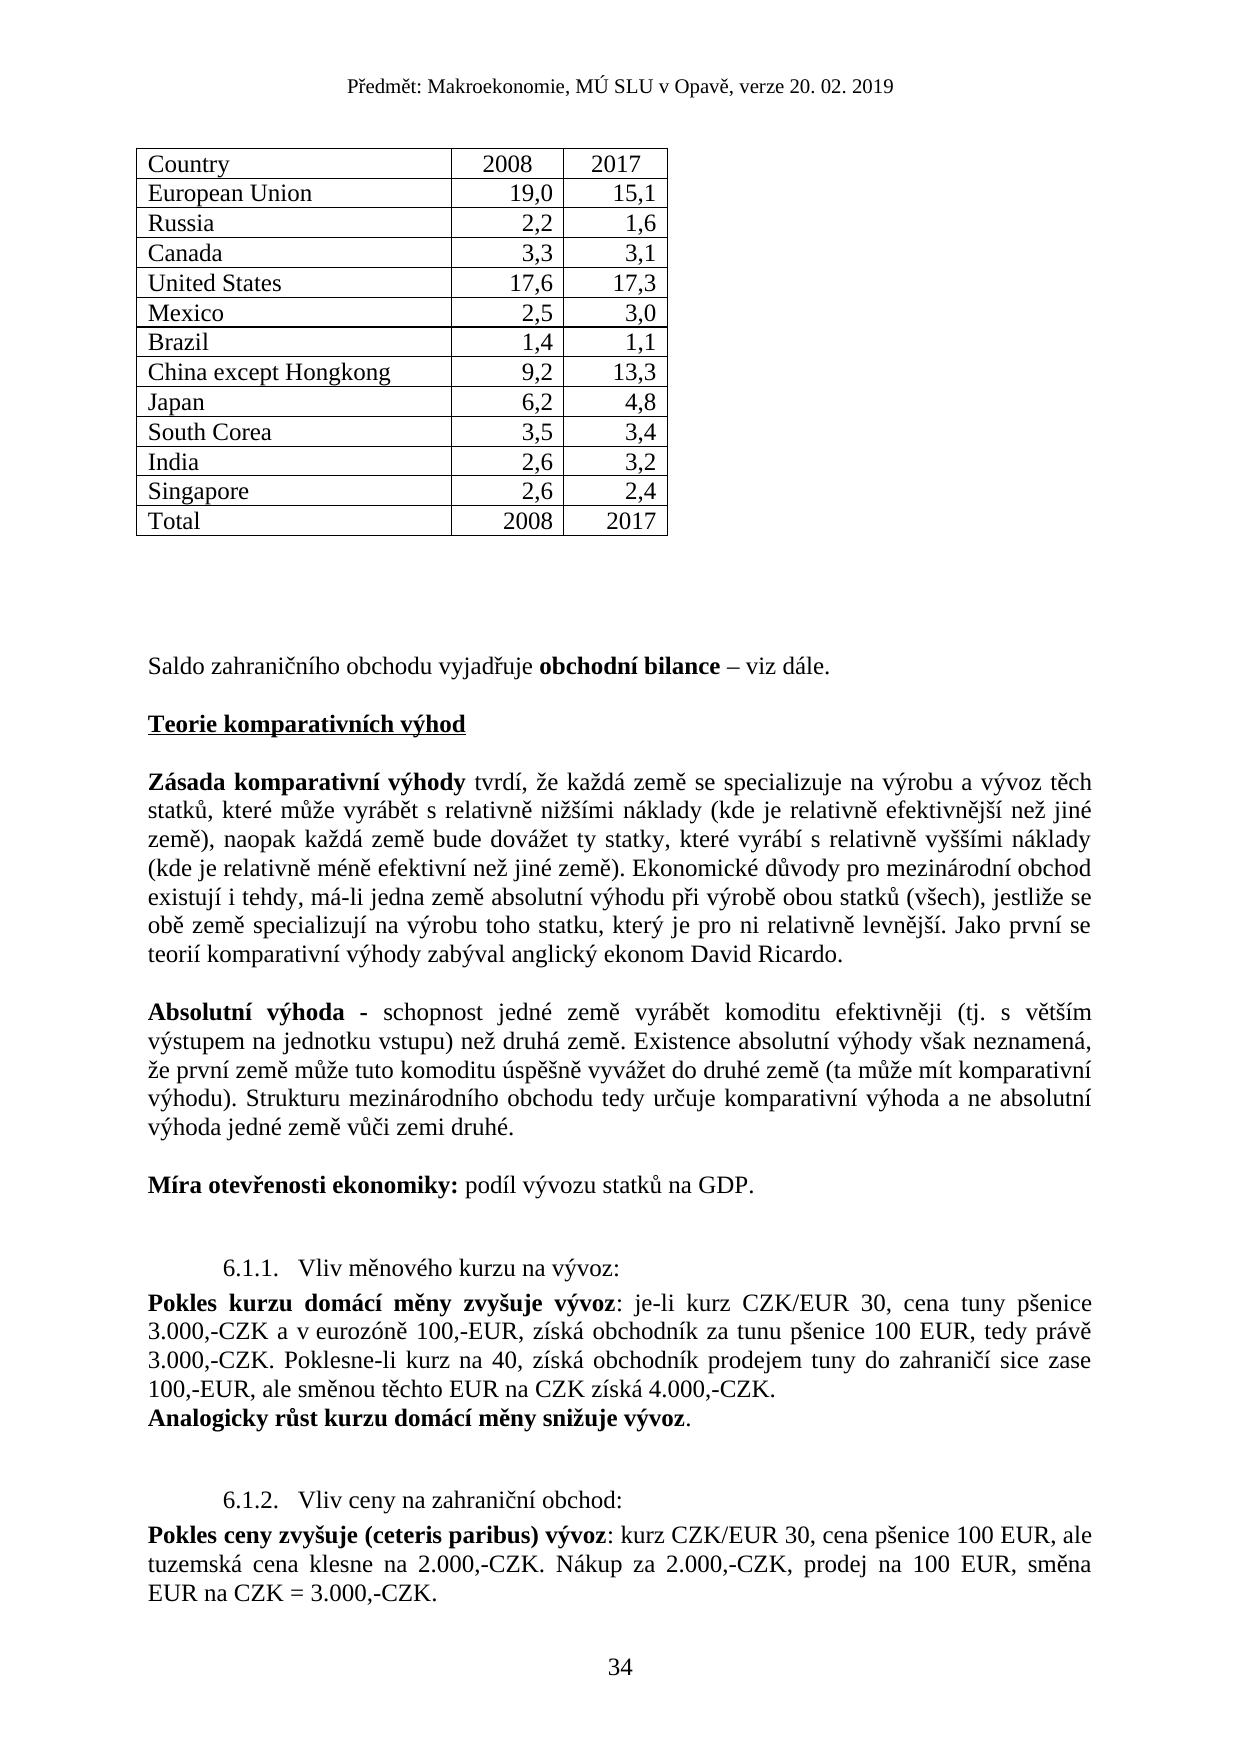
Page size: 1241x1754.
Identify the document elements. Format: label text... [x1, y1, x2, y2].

table_cell 6,2 [452, 387, 563, 416]
subtitle Vliv ceny na zahraniční obchod: [223, 1485, 1093, 1514]
table_cell 3,4 [564, 417, 667, 446]
text Zásada komparativní výhody tvrdí, že každá země se specializuje na výrobu a vývoz těch statků, které může vyrábět s relativně nižšími náklady (kde je relativně efektivnější než jiné země), naopak každá země bude dovážet ty statky, které vyrábí s relativně vyššími náklady (kde je relativně méně efektivní než jiné země). Ekonomické důvody pro mezinárodní obchod existují i tehdy, má-li jedna země absolutní výhodu při výrobě obou statků (všech), jestliže se obě země specializují na výrobu toho statku, který je pro ni relativně levnější. Jako první se teorií komparativní výhody zabýval anglický ekonom David Ricardo. [148, 767, 1093, 968]
table_cell 1,6 [564, 208, 667, 237]
table_cell 3,5 [452, 417, 563, 446]
table_cell 2,6 [452, 476, 563, 505]
table_header 2008 [452, 149, 563, 177]
table_cell Russia [137, 208, 451, 237]
table_cell Brazil [137, 328, 451, 356]
table_cell South Corea [137, 417, 451, 446]
table_cell 2,4 [564, 476, 667, 505]
table_cell 19,0 [452, 179, 563, 207]
subtitle Vliv měnového kurzu na vývoz: [223, 1253, 1093, 1281]
table_cell United States [137, 268, 451, 297]
table_cell 3,0 [564, 298, 667, 326]
table_cell 15,1 [564, 179, 667, 207]
table_cell Total [137, 506, 451, 535]
table_cell China except Hongkong [137, 357, 451, 386]
table_cell 9,2 [452, 357, 563, 386]
table_cell India [137, 447, 451, 475]
text Míra otevřenosti ekonomiky: podíl vývozu statků na GDP. [148, 1170, 1093, 1199]
table_cell 4,8 [564, 387, 667, 416]
table_cell Canada [137, 238, 451, 267]
text Pokles kurzu domácí měny zvyšuje vývoz: je-li kurz CZK/EUR 30, cena tuny pšenice 3.000,-CZK a v eurozóně 100,-EUR, získá obchodník za tunu pšenice 100 EUR, tedy právě 3.000,-CZK. Poklesne-li kurz na 40, získá obchodník prodejem tuny do zahraničí sice zase 100,-EUR, ale směnou těchto EUR na CZK získá 4.000,-CZK. [148, 1288, 1093, 1403]
table_cell 2,5 [452, 298, 563, 326]
table_cell 13,3 [564, 357, 667, 386]
table_cell Japan [137, 387, 451, 416]
table_cell 3,3 [452, 238, 563, 267]
text Analogicky růst kurzu domácí měny snižuje vývoz. [148, 1403, 1093, 1431]
table_cell 1,4 [452, 328, 563, 356]
text Teorie komparativních výhod [148, 709, 1093, 738]
text Absolutní výhoda - schopnost jedné země vyrábět komoditu efektivněji (tj. s větším výstupem na jednotku vstupu) než druhá země. Existence absolutní výhody však neznamená, že první země může tuto komoditu úspěšně vyvážet do druhé země (ta může mít komparativní výhodu). Strukturu mezinárodního obchodu tedy určuje komparativní výhoda a ne absolutní výhoda jedné země vůči zemi druhé. [148, 997, 1093, 1141]
table_cell Singapore [137, 476, 451, 505]
table_cell 2,6 [452, 447, 563, 475]
table_cell 68,3 [564, 506, 667, 535]
table_cell 17,3 [564, 268, 667, 297]
text Saldo zahraničního obchodu vyjadřuje obchodní bilance – viz dále. [148, 651, 1093, 680]
table_cell 3,2 [564, 447, 667, 475]
table_cell 70,1 [452, 506, 563, 535]
table_cell 17,6 [452, 268, 563, 297]
table_cell 1,1 [564, 328, 667, 356]
table_cell 3,1 [564, 238, 667, 267]
table_cell Mexico [137, 298, 451, 326]
table_header Country [137, 149, 451, 177]
table_cell European Union [137, 179, 451, 207]
text Pokles ceny zvyšuje (ceteris paribus) vývoz: kurz CZK/EUR 30, cena pšenice 100 EUR, ale tuzemská cena klesne na 2.000,-CZK. Nákup za 2.000,-CZK, prodej na 100 EUR, směna EUR na CZK = 3.000,-CZK. [148, 1520, 1093, 1606]
table_header 2017 [564, 149, 667, 177]
table_cell 2,2 [452, 208, 563, 237]
